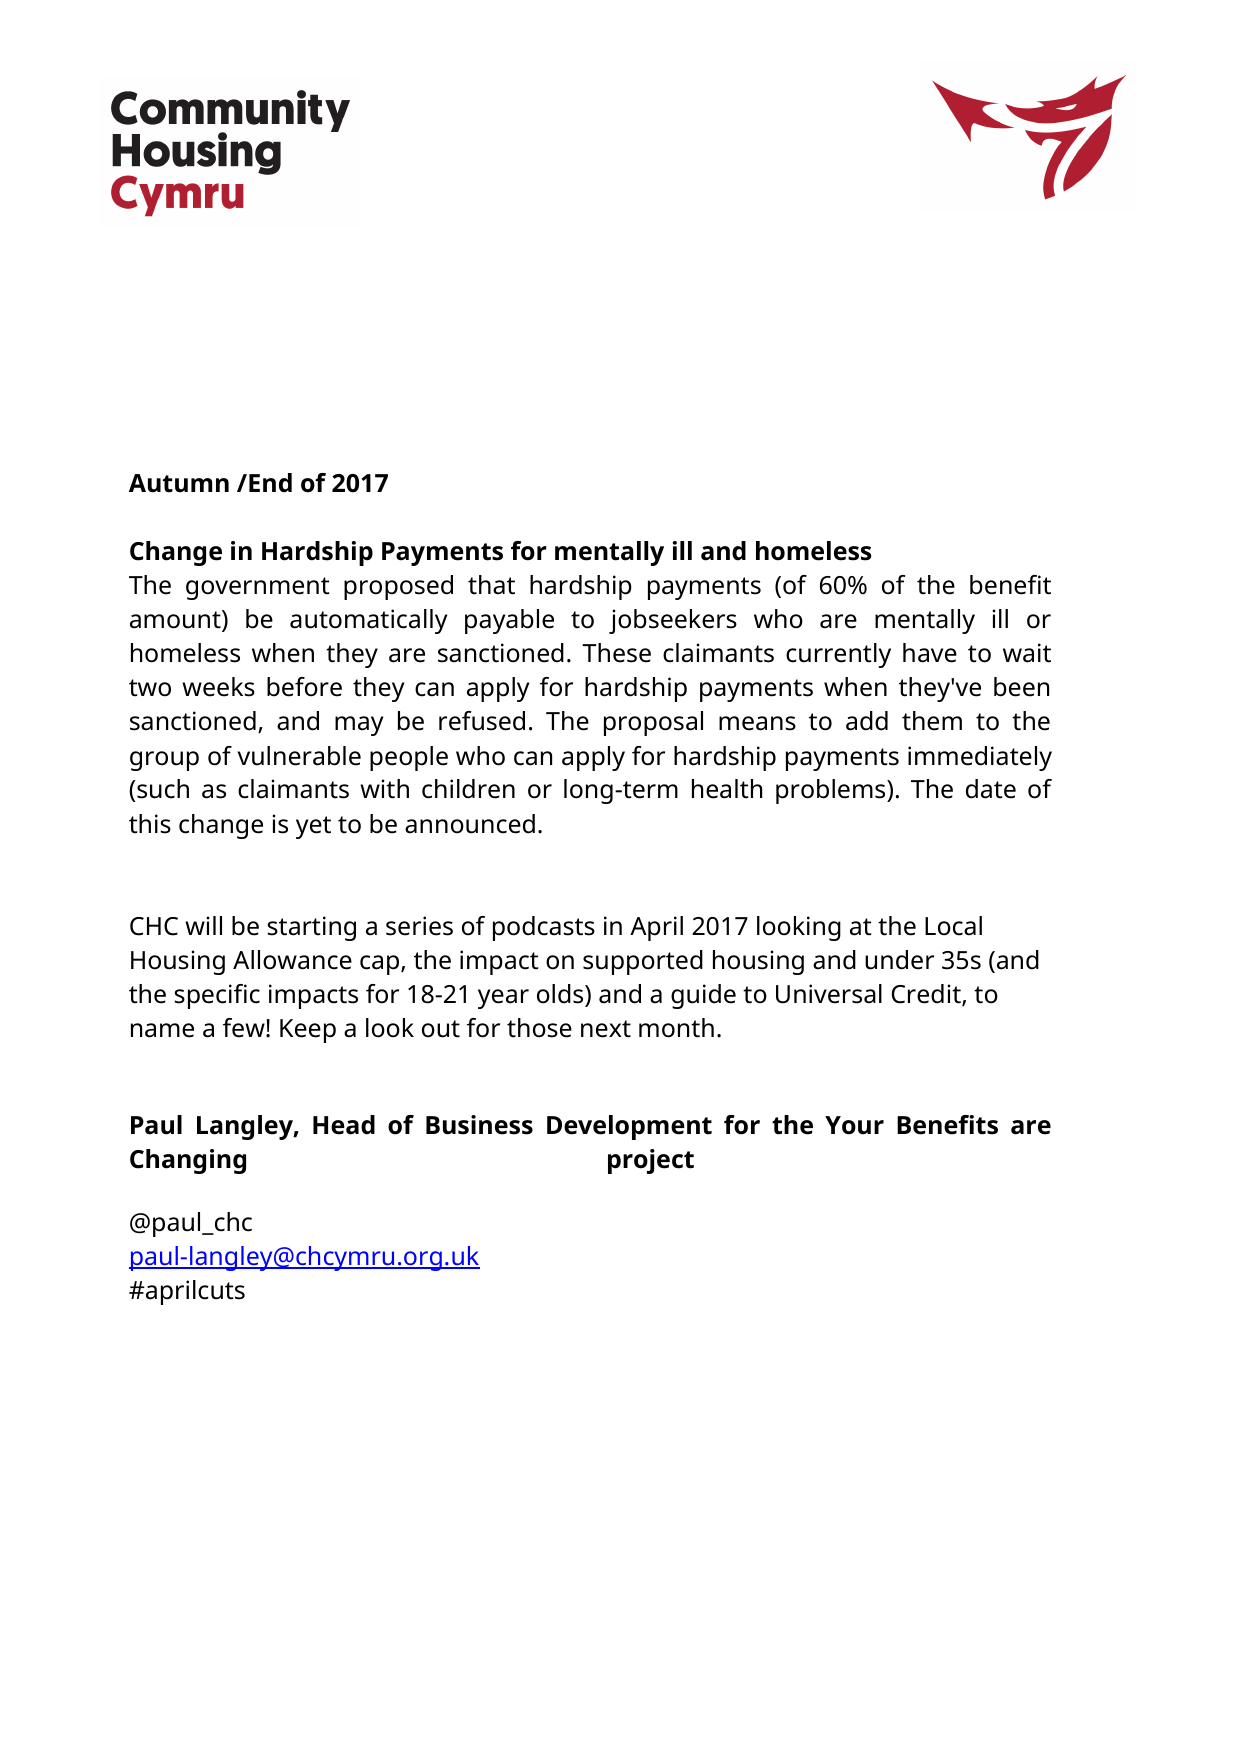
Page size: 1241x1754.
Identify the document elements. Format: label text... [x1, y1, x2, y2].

picture [918, 60, 1136, 211]
text Change in Hardship Payments for mentally ill and homeless [128, 534, 1053, 568]
text CHC will be starting a series of podcasts in April 2017 looking at the Local Housing Allowance cap, the impact on supported housing and under 35s (and the specific impacts for 18-21 year olds) and a guide to Universal Credit, to name a few! Keep a look out for those next month. [128, 908, 1053, 1107]
text Paul Langley, Head of Business Development for the Your Benefits are Changing project [128, 1107, 1053, 1204]
text paul-langley@chcymru.org.uk #aprilcuts [128, 1238, 1053, 1307]
picture [97, 76, 360, 226]
text Autumn /End of 2017 [128, 466, 1053, 500]
text @paul_chc [128, 1204, 1053, 1238]
text The government proposed that hardship payments (of 60% of the benefit amount) be automatically payable to jobseekers who are mentally ill or homeless when they are sanctioned. These claimants currently have to wait two weeks before they can apply for hardship payments when they've been sanctioned, and may be refused. The proposal means to add them to the group of vulnerable people who can apply for hardship payments immediately (such as claimants with children or long-term health problems). The date of this change is yet to be announced. [128, 568, 1053, 840]
